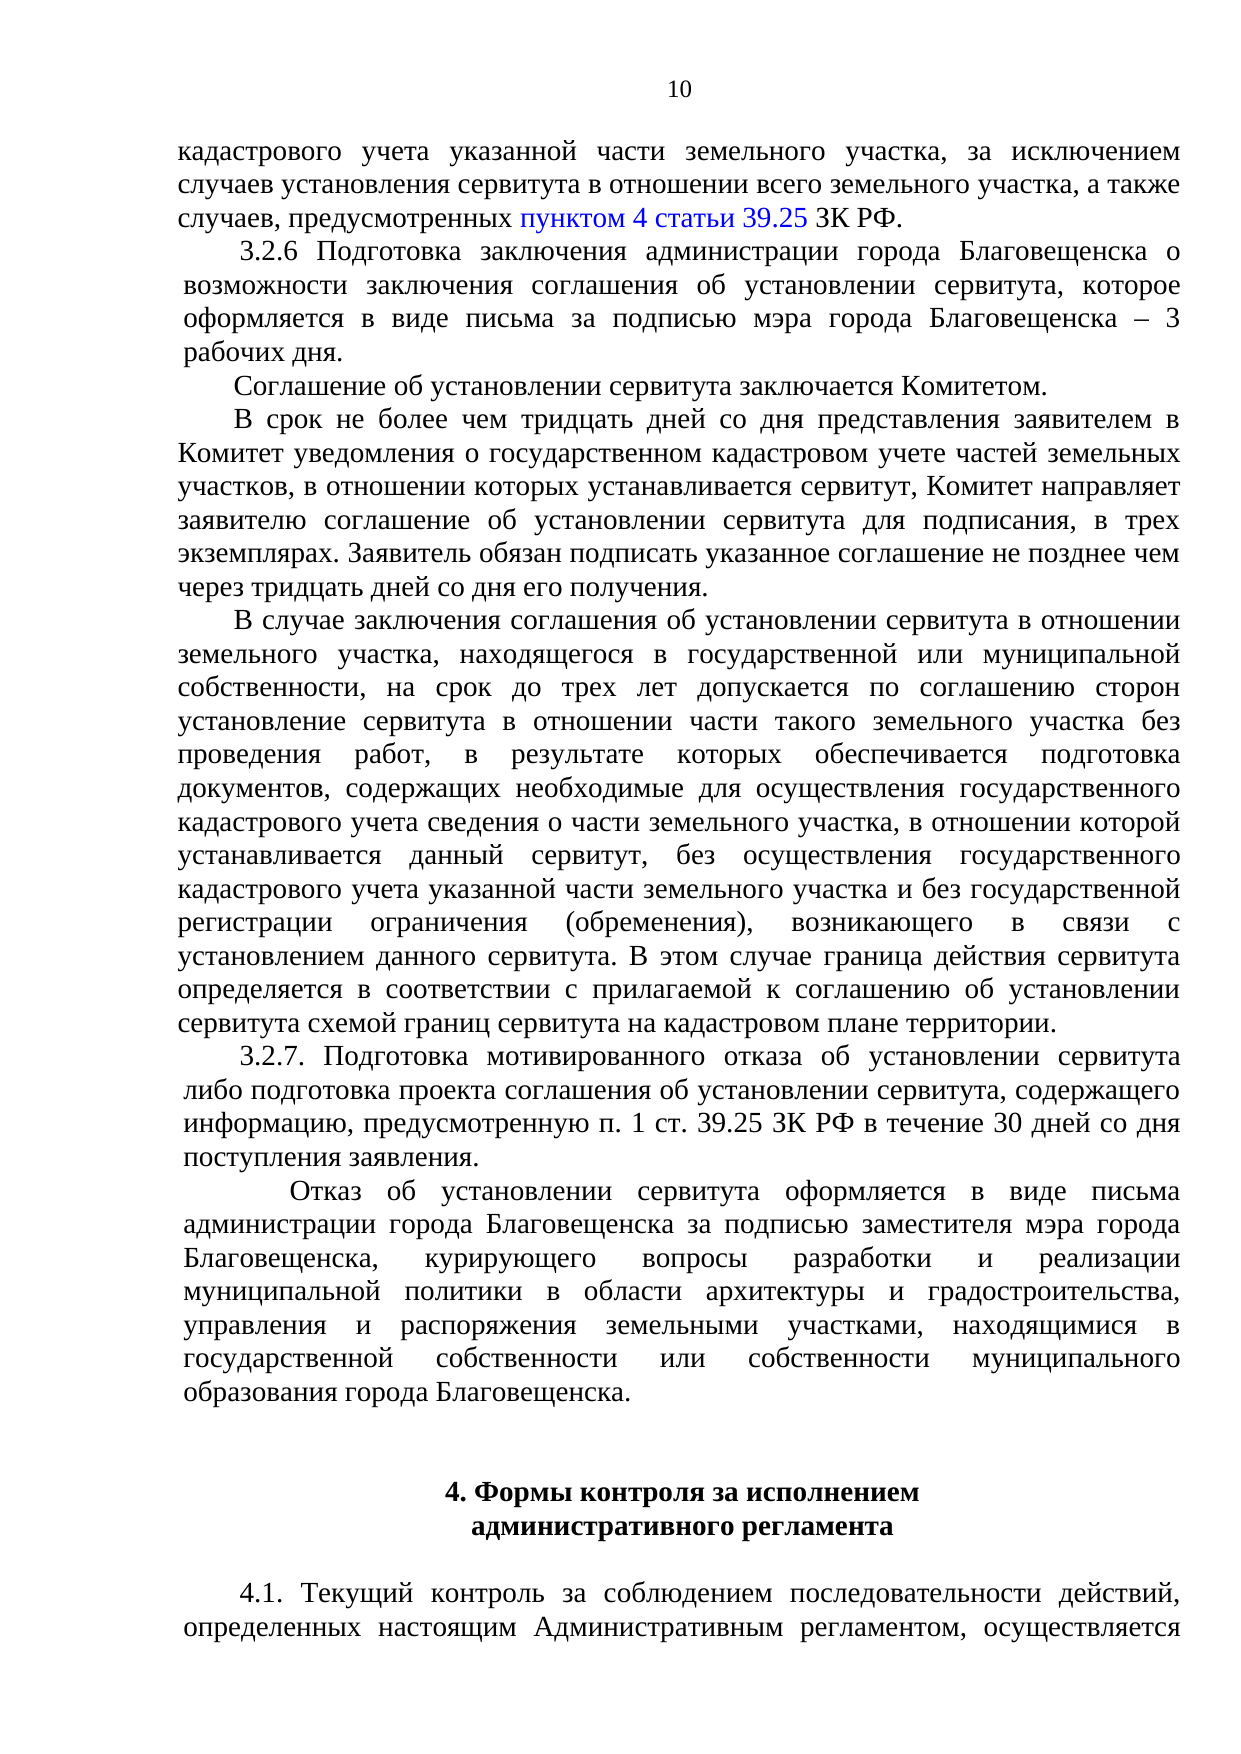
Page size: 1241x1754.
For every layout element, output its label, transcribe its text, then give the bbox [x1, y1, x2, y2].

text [177, 133, 1181, 233]
title административного регламента [183, 1508, 1181, 1542]
text 3.2.6 Подготовка заключения администрации города Благовещенска о возможности заключения соглашения об установлении сервитута, которое оформляется в виде письма за подписью мэра города Благовещенска – 3 рабочих дня. [183, 233, 1181, 368]
text 3.2.7. Подготовка мотивированного отказа об установлении сервитута либо подготовка проекта соглашения об установлении сервитута, содержащего информацию, предусмотренную п. 1 ст. 39.25 ЗК РФ в течение 30 дней со дня поступления заявления. [183, 1038, 1181, 1173]
text В срок не более чем тридцать дней со дня представления заявителем в Комитет уведомления о государственном кадастровом учете частей земельных участков, в отношении которых устанавливается сервитут, Комитет направляет заявителю соглашение об установлении сервитута для подписания, в трех экземплярах. Заявитель обязан подписать указанное соглашение не позднее чем через тридцать дней со дня его получения. [177, 401, 1181, 602]
text В случае заключения соглашения об установлении сервитута в отношении земельного участка, находящегося в государственной или муниципальной собственности, на срок до трех лет допускается по соглашению сторон установление сервитута в отношении части такого земельного участка без проведения работ, в результате которых обеспечивается подготовка документов, содержащих необходимые для осуществления государственного кадастрового учета сведения о части земельного участка, в отношении которой устанавливается данный сервитут, без осуществления государственного кадастрового учета указанной части земельного участка и без государственной регистрации ограничения (обременения), возникающего в связи с установлением данного сервитута. В этом случае граница действия сервитута определяется в соответствии с прилагаемой к соглашению об установлении сервитута схемой границ сервитута на кадастровом плане территории. [177, 602, 1181, 1038]
text Отказ об установлении сервитута оформляется в виде письма администрации города Благовещенска за подписью заместителя мэра города Благовещенска, курирующего вопросы разработки и реализации муниципальной политики в области архитектуры и градостроительства, управления и распоряжения земельными участками, находящимися в государственной собственности или собственности муниципального образования города Благовещенска. [183, 1173, 1181, 1407]
title 4. Формы контроля за исполнением [183, 1474, 1181, 1508]
text Соглашение об установлении сервитута заключается Комитетом. [177, 368, 1181, 401]
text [183, 1575, 1181, 1642]
